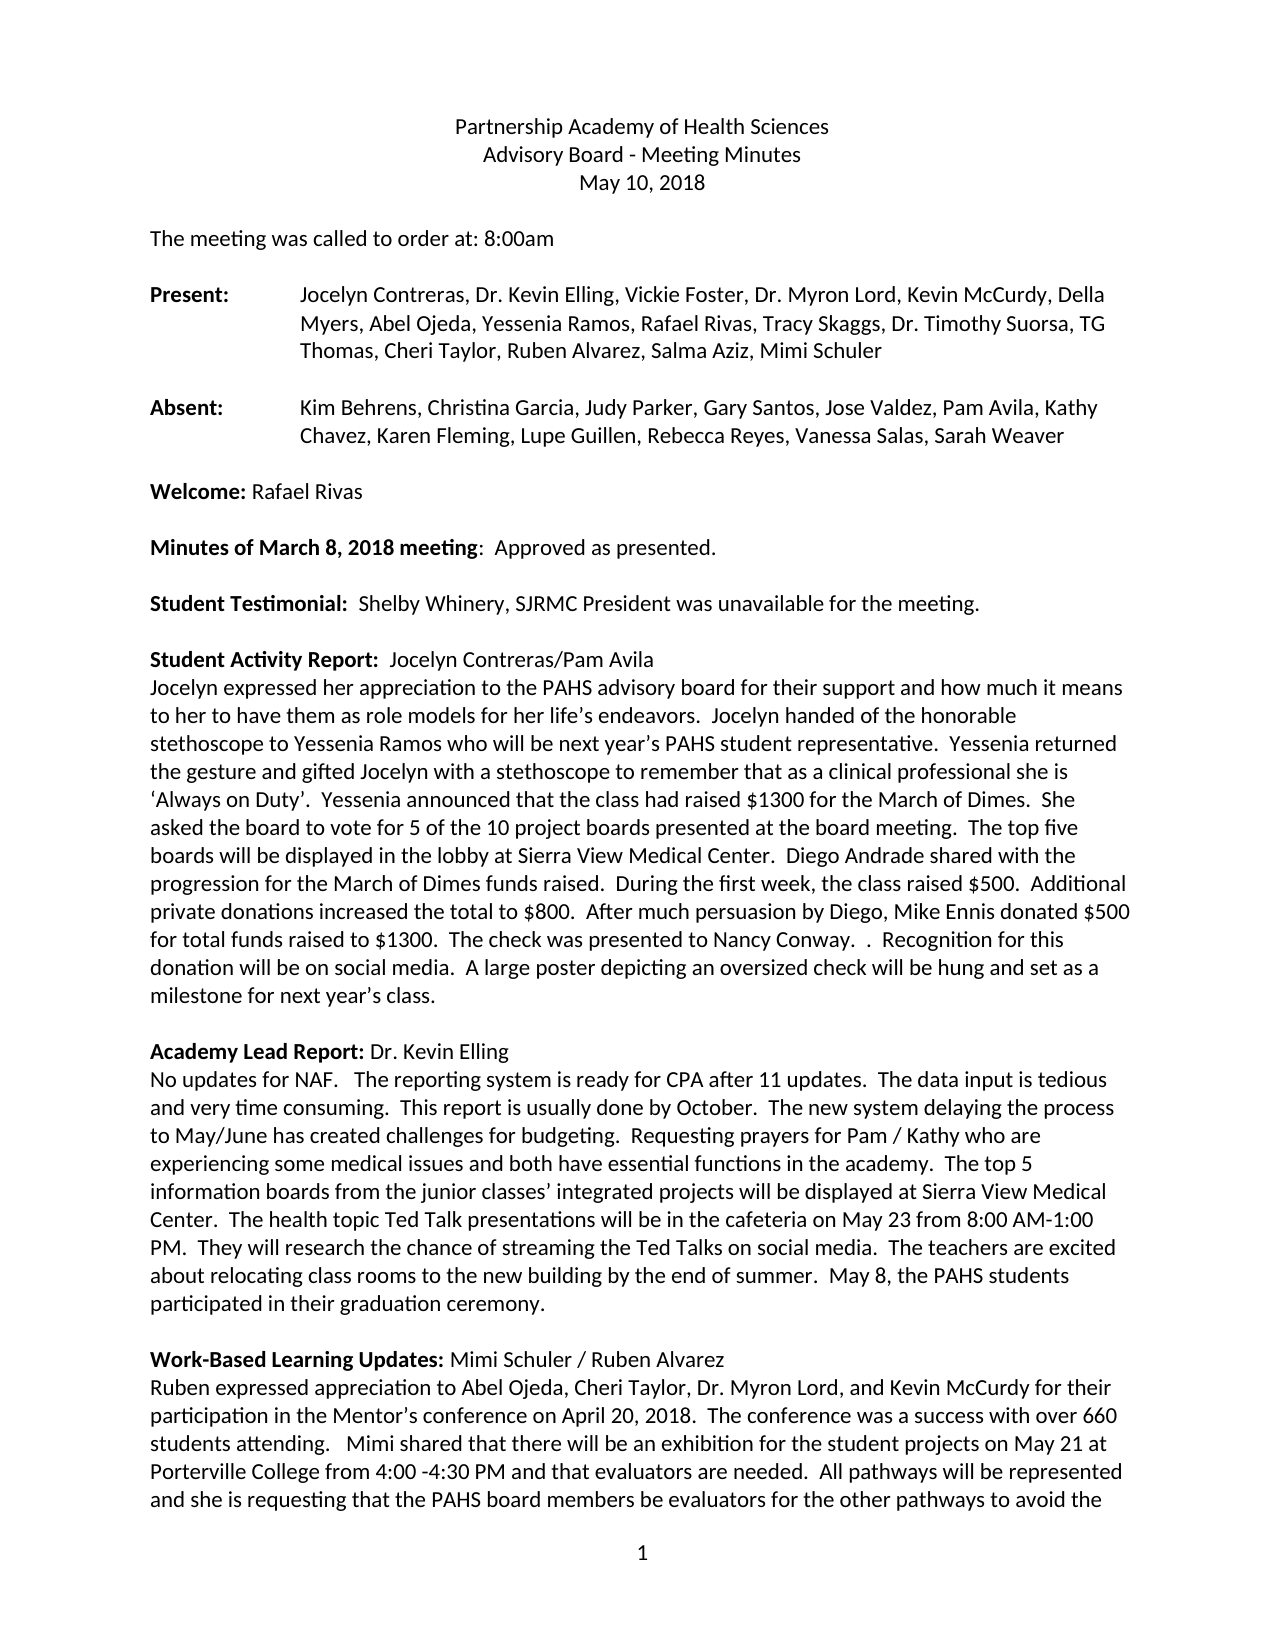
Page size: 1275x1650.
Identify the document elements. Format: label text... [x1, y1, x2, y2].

text Welcome: Rafael Rivas [150, 477, 1134, 505]
text No updates for NAF. The reporting system is ready for CPA after 11 updates. The data input is tedious and very time consuming. This report is usually done by October. The new system delaying the process to May/June has created challenges for budgeting. Requesting prayers for Pam / Kathy who are experiencing some medical issues and both have essential functions in the academy. The top 5 information boards from the junior classes’ integrated projects will be displayed at Sierra View Medical Center. The health topic Ted Talk presentations will be in the cafeteria on May 23 from 8:00 AM-1:00 PM. They will research the chance of streaming the Ted Talks on social media. The teachers are excited about relocating class rooms to the new building by the end of summer. May 8, the PAHS students participated in their graduation ceremony. [150, 1065, 1134, 1317]
text Minutes of March 8, 2018 meeting: Approved as presented. [150, 533, 1134, 561]
text Academy Lead Report: Dr. Kevin Elling [150, 1037, 1134, 1065]
text Work-Based Learning Updates: Mimi Schuler / Ruben Alvarez [150, 1345, 1134, 1373]
text The meeting was called to order at: 8:00am [150, 224, 1134, 253]
text Student Activity Report: Jocelyn Contreras/Pam Avila [150, 645, 1134, 673]
text Jocelyn expressed her appreciation to the PAHS advisory board for their support and how much it means to her to have them as role models for her life’s endeavors. Jocelyn handed of the honorable stethoscope to Yessenia Ramos who will be next year’s PAHS student representative. Yessenia returned the gesture and gifted Jocelyn with a stethoscope to remember that as a clinical professional she is ‘Always on Duty’. Yessenia announced that the class had raised $1300 for the March of Dimes. She asked the board to vote for 5 of the 10 project boards presented at the board meeting. The top five boards will be displayed in the lobby at Sierra View Medical Center. Diego Andrade shared with the progression for the March of Dimes funds raised. During the first week, the class raised $500. Additional private donations increased the total to $800. After much persuasion by Diego, Mike Ennis donated $500 for total funds raised to $1300. The check was presented to Nancy Conway. . Recognition for this donation will be on social media. A large poster depicting an oversized check will be hung and set as a milestone for next year’s class. [150, 673, 1134, 1009]
text Student Testimonial: Shelby Whinery, SJRMC President was unavailable for the meeting. [150, 589, 1134, 617]
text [150, 1373, 1134, 1513]
text Present: Jocelyn Contreras, Dr. Kevin Elling, Vickie Foster, Dr. Myron Lord, Kevin McCurdy, Della Myers, Abel Ojeda, Yessenia Ramos, Rafael Rivas, Tracy Skaggs, Dr. Timothy Suorsa, TG Thomas, Cheri Taylor, Ruben Alvarez, Salma Aziz, Mimi Schuler [150, 281, 1134, 365]
text Advisory Board - Meeting Minutes [150, 141, 1134, 168]
text May 10, 2018 [150, 168, 1134, 197]
text Partnership Academy of Health Sciences [150, 112, 1134, 141]
text Absent: Kim Behrens, Christina Garcia, Judy Parker, Gary Santos, Jose Valdez, Pam Avila, Kathy Chavez, Karen Fleming, Lupe Guillen, Rebecca Reyes, Vanessa Salas, Sarah Weaver [150, 393, 1134, 449]
